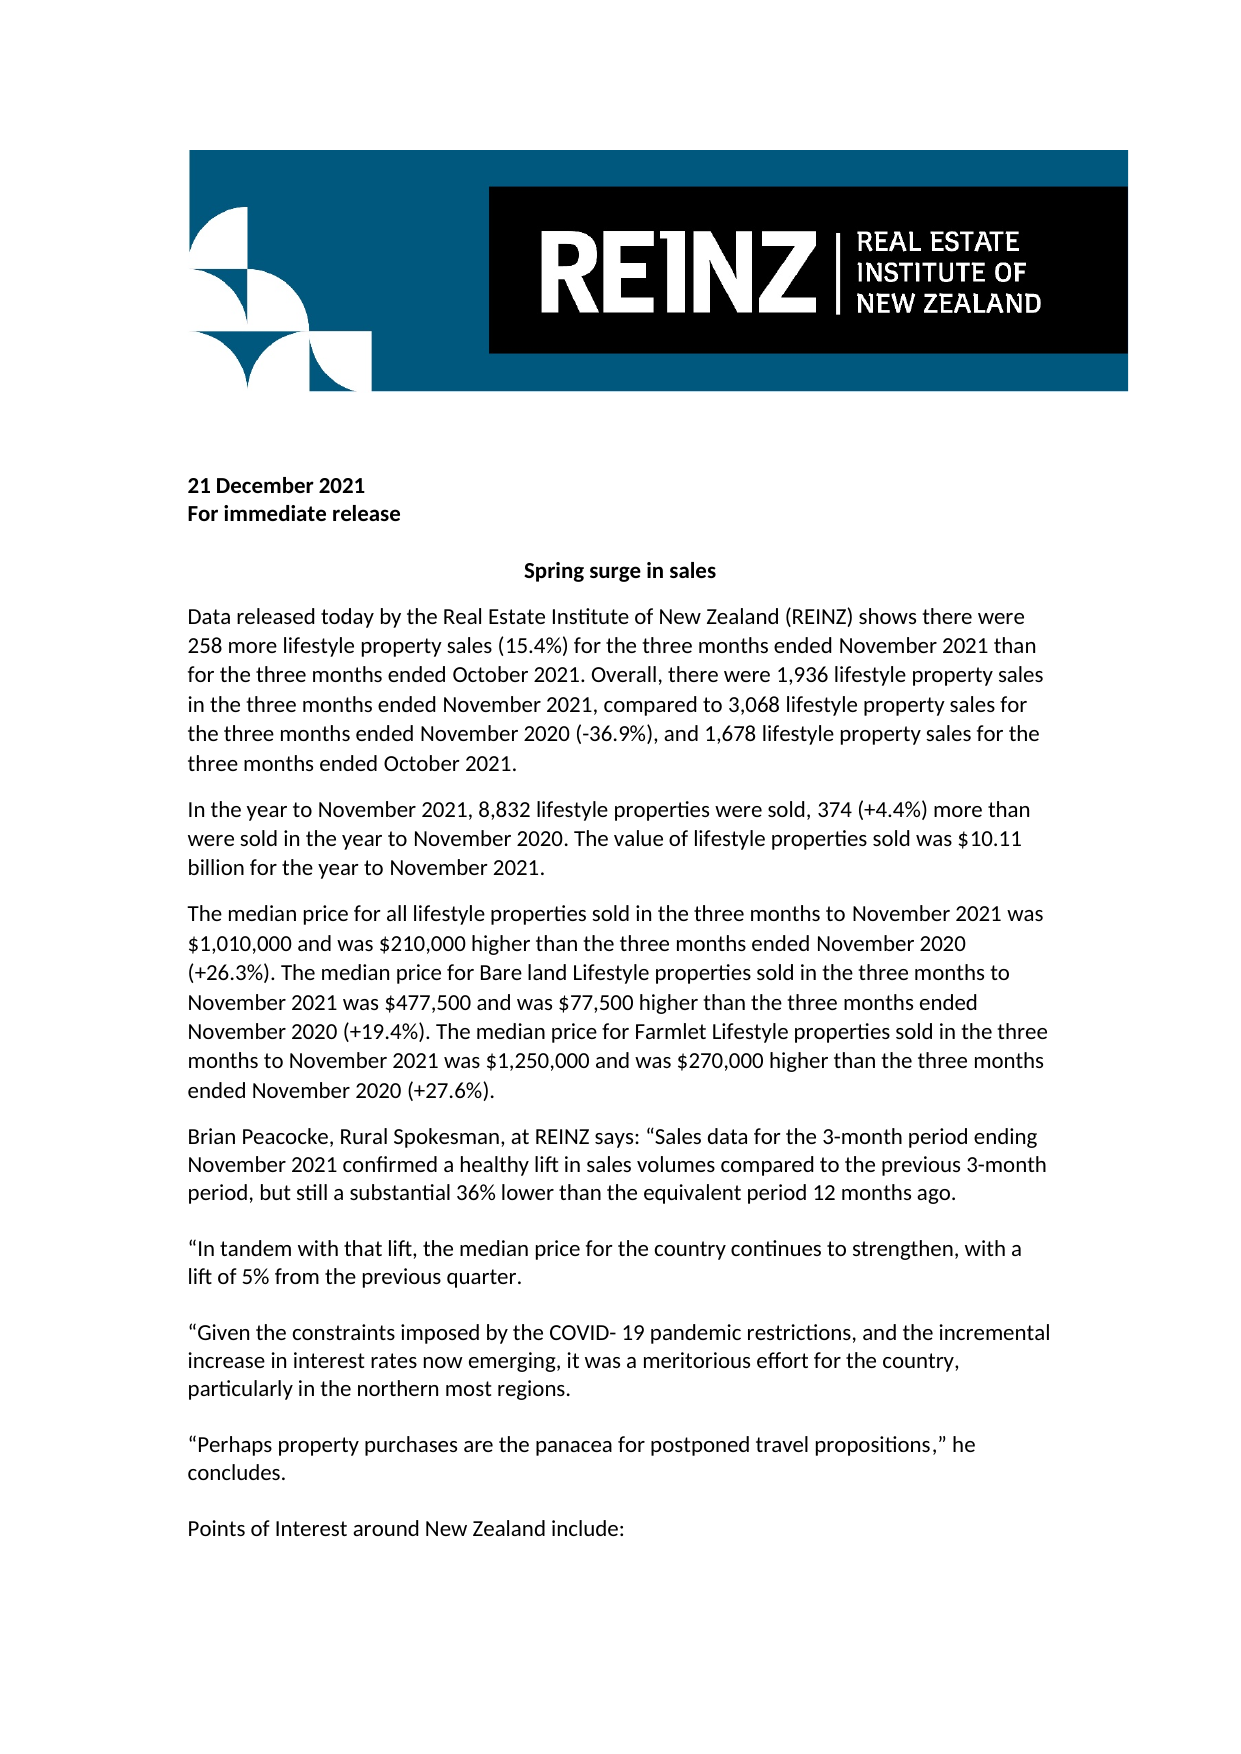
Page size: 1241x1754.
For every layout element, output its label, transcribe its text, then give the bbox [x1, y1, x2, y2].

text “In tandem with that lift, the median price for the country continues to strengthen, with a lift of 5% from the previous quarter. [187, 1234, 1053, 1290]
text Spring surge in sales [187, 556, 1053, 584]
text 21 December 2021 [187, 471, 1053, 499]
text “Given the constraints imposed by the COVID- 19 pandemic restrictions, and the incremental increase in interest rates now emerging, it was a meritorious effort for the country, particularly in the northern most regions. [187, 1318, 1053, 1402]
text Brian Peacocke, Rural Spokesman, at REINZ says: “Sales data for the 3-month period ending November 2021 confirmed a healthy lift in sales volumes compared to the previous 3-month period, but still a substantial 36% lower than the equivalent period 12 months ago. [187, 1122, 1053, 1206]
text Data released today by the Real Estate Institute of New Zealand (REINZ) shows there were 258 more lifestyle property sales (15.4%) for the three months ended November 2021 than for the three months ended October 2021. Overall, there were 1,936 lifestyle property sales in the three months ended November 2021, compared to 3,068 lifestyle property sales for the three months ended November 2020 (-36.9%), and 1,678 lifestyle property sales for the three months ended October 2021. [187, 602, 1053, 777]
text Points of Interest around New Zealand include: [187, 1514, 1053, 1542]
picture [490, 187, 1129, 354]
text The median price for all lifestyle properties sold in the three months to November 2021 was $1,010,000 and was $210,000 higher than the three months ended November 2020 (+26.3%). The median price for Bare land Lifestyle properties sold in the three months to November 2021 was $477,500 and was $77,500 higher than the three months ended November 2020 (+19.4%). The median price for Farmlet Lifestyle properties sold in the three months to November 2021 was $1,250,000 and was $270,000 higher than the three months ended November 2020 (+27.6%). [187, 899, 1053, 1104]
picture [187, 150, 1129, 393]
text “Perhaps property purchases are the panacea for postponed travel propositions,” he concludes. [187, 1430, 1053, 1486]
text For immediate release [187, 499, 1053, 527]
text In the year to November 2021, 8,832 lifestyle properties were sold, 374 (+4.4%) more than were sold in the year to November 2020. The value of lifestyle properties sold was $10.11 billion for the year to November 2021. [187, 795, 1053, 882]
